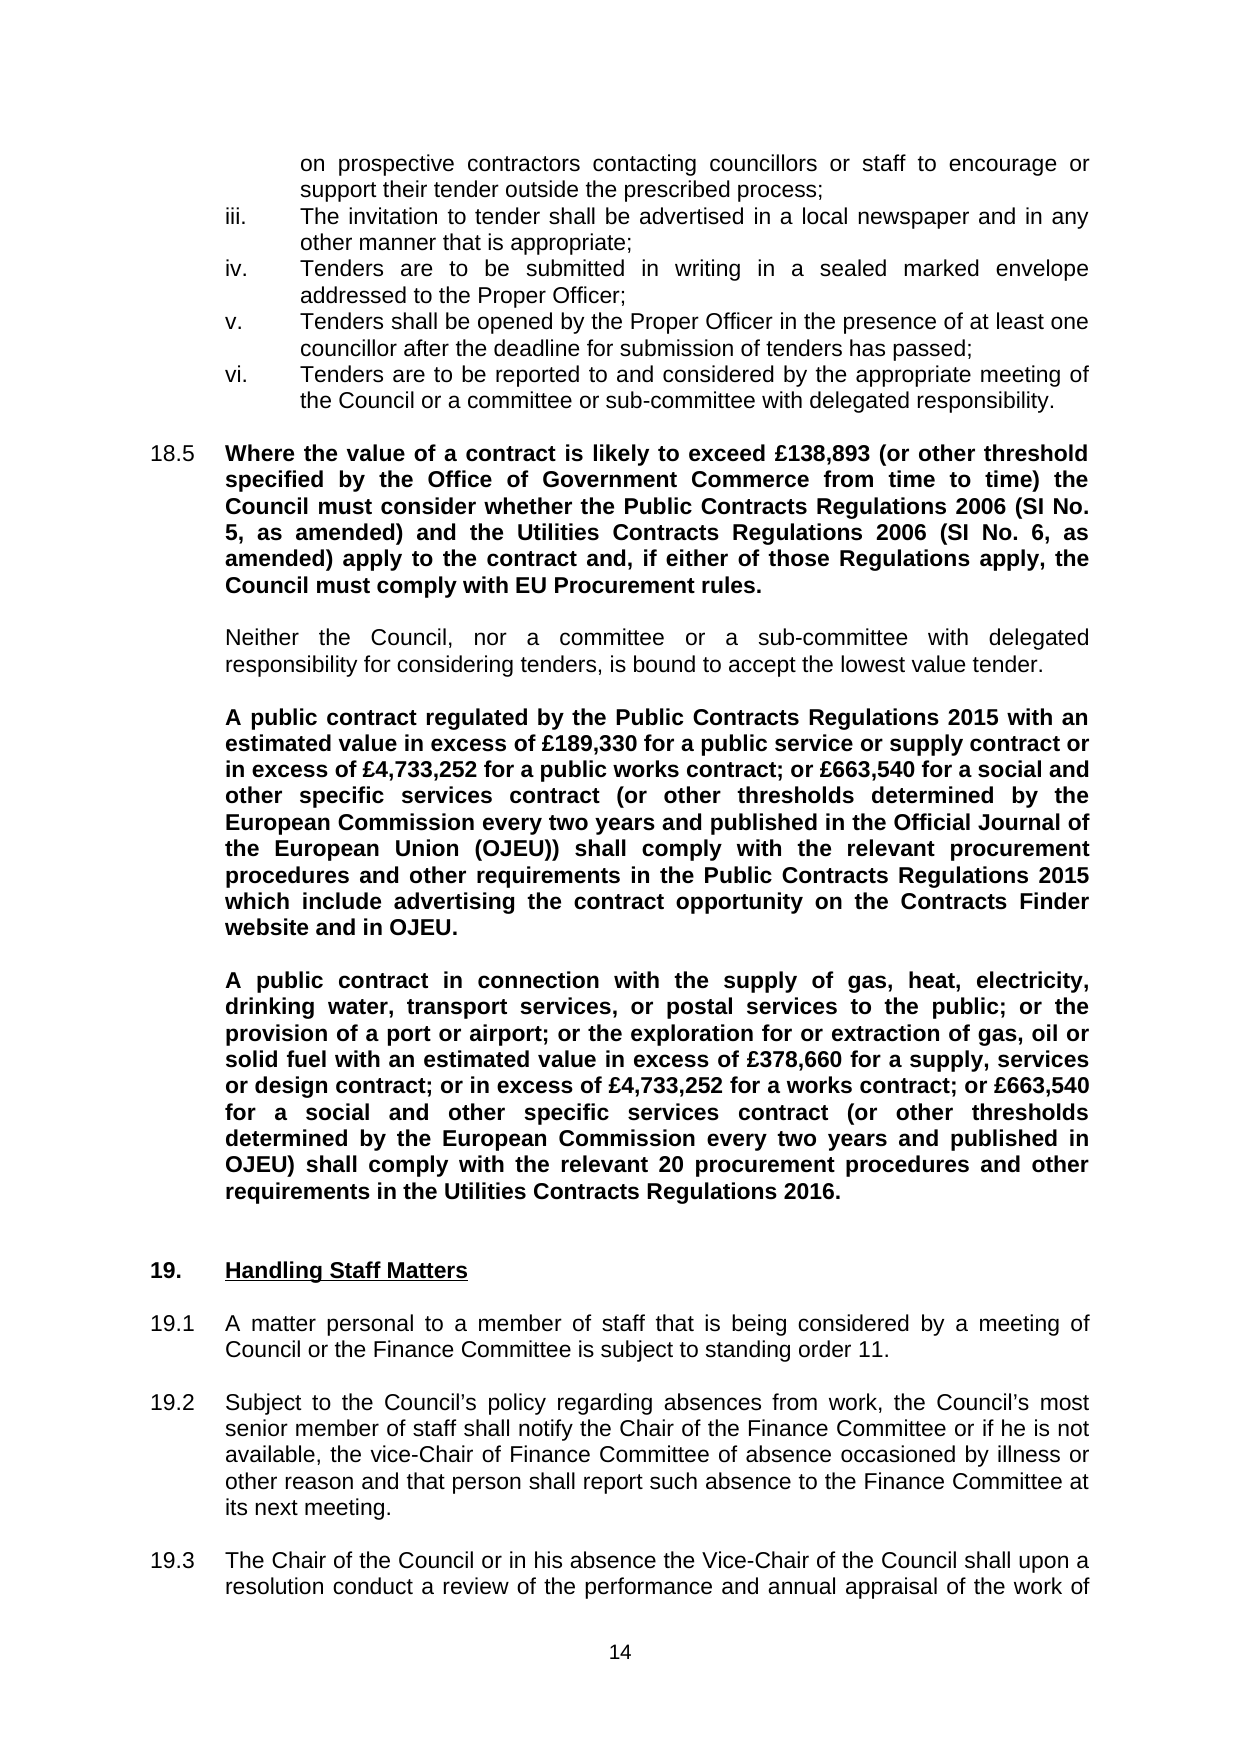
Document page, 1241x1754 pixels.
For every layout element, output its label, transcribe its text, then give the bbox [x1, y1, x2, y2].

list Subject to the Council’s policy regarding absences from work, the Council’s most senior member of staff shall notify the Chair of the Finance Committee or if he is not available, the vice-Chair of Finance Committee of absence occasioned by illness or other reason and that person shall report such absence to the Finance Committee at its next meeting. [150, 1389, 1090, 1520]
list Tenders are to be reported to and considered by the appropriate meeting of the Council or a committee or sub-committee with delegated responsibility. [225, 361, 1090, 413]
list A matter personal to a member of staff that is being considered by a meeting of Council or the Finance Committee is subject to standing order 11. [150, 1309, 1090, 1362]
text 19. Handling Staff Matters [150, 1257, 1090, 1283]
list Where the value of a contract is likely to exceed £138,893 (or other threshold specified by the Office of Government Commerce from time to time) the Council must consider whether the Public Contracts Regulations 2006 (SI No. 5, as amended) and the Utilities Contracts Regulations 2006 (SI No. 6, as amended) apply to the contract and, if either of those Regulations apply, the Council must comply with EU Procurement rules. [150, 440, 1090, 598]
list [150, 1547, 1090, 1599]
text Neither the Council, nor a committee or a sub-committee with delegated responsibility for considering tenders, is bound to accept the lowest value tender. [225, 624, 1090, 677]
list The invitation to tender shall be advertised in a local newspaper and in any other manner that is appropriate; [225, 203, 1090, 255]
list Tenders are to be submitted in writing in a sealed marked envelope addressed to the Proper Officer; [225, 255, 1090, 308]
list Tenders shall be opened by the Proper Officer in the presence of at least one councillor after the deadline for submission of tenders has passed; [225, 308, 1090, 361]
text A public contract in connection with the supply of gas, heat, electricity, drinking water, transport services, or postal services to the public; or the provision of a port or airport; or the exploration for or extraction of gas, oil or solid fuel with an estimated value in excess of £378,660 for a supply, services or design contract; or in excess of £4,733,252 for a works contract; or £663,540 for a social and other specific services contract (or other thresholds determined by the European Commission every two years and published in OJEU) shall comply with the relevant 20 procurement procedures and other requirements in the Utilities Contracts Regulations 2016. [225, 967, 1090, 1204]
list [225, 150, 1090, 203]
text A public contract regulated by the Public Contracts Regulations 2015 with an estimated value in excess of £189,330 for a public service or supply contract or in excess of £4,733,252 for a public works contract; or £663,540 for a social and other specific services contract (or other thresholds determined by the European Commission every two years and published in the Official Journal of the European Union (OJEU)) shall comply with the relevant procurement procedures and other requirements in the Public Contracts Regulations 2015 which include advertising the contract opportunity on the Contracts Finder website and in OJEU. [225, 703, 1090, 941]
